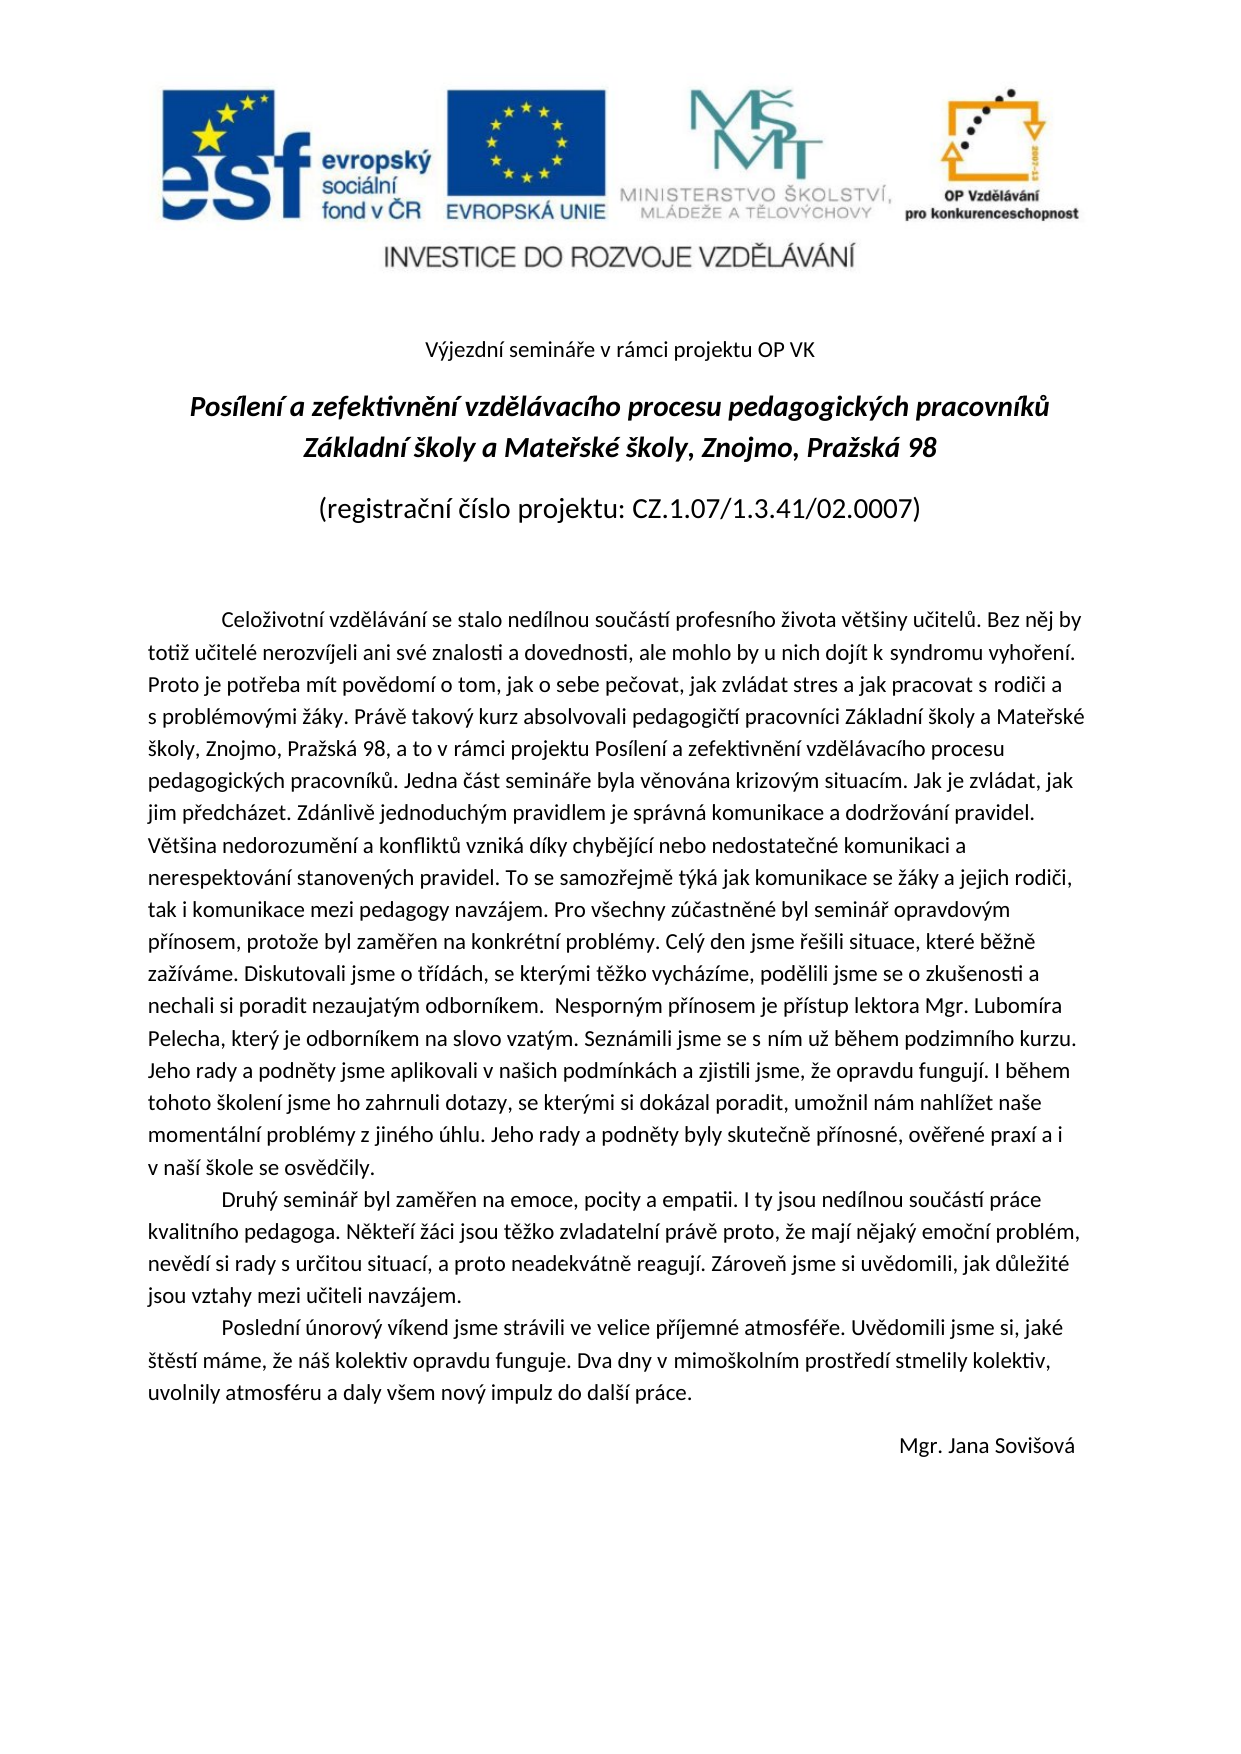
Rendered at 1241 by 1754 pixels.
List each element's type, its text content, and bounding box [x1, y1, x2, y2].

text Mgr. Jana Sovišová [148, 1431, 1093, 1459]
picture [147, 73, 1093, 282]
text Celoživotní vzdělávání se stalo nedílnou součástí profesního života většiny učitelů. Bez něj by totiž učitelé nerozvíjeli ani své znalosti a dovednosti, ale mohlo by u nich dojít k syndromu vyhoření. Proto je potřeba mít povědomí o tom, jak o sebe pečovat, jak zvládat stres a jak pracovat s rodiči a s problémovými žáky. Právě takový kurz absolvovali pedagogičtí pracovníci Základní školy a Mateřské školy, Znojmo, Pražská 98, a to v rámci projektu Posílení a zefektivnění vzdělávacího procesu pedagogických pracovníků. Jedna část semináře byla věnována krizovým situacím. Jak je zvládat, jak jim předcházet. Zdánlivě jednoduchým pravidlem je správná komunikace a dodržování pravidel. Většina nedorozumění a konfliktů vzniká díky chybějící nebo nedostatečné komunikaci a nerespektování stanovených pravidel. To se samozřejmě týká jak komunikace se žáky a jejich rodiči, tak i komunikace mezi pedagogy navzájem. Pro všechny zúčastněné byl seminář opravdovým přínosem, protože byl zaměřen na konkrétní problémy. Celý den jsme řešili situace, které běžně zažíváme. Diskutovali jsme o třídách, se kterými těžko vycházíme, podělili jsme se o zkušenosti a nechali si poradit nezaujatým odborníkem. Nesporným přínosem je přístup lektora Mgr. Lubomíra Pelecha, který je odborníkem na slovo vzatým. Seznámili jsme se s ním už během podzimního kurzu. Jeho rady a podněty jsme aplikovali v našich podmínkách a zjistili jsme, že opravdu fungují. I během tohoto školení jsme ho zahrnuli dotazy, se kterými si dokázal poradit, umožnil nám nahlížet naše momentální problémy z jiného úhlu. Jeho rady a podněty byly skutečně přínosné, ověřené praxí a i v naší škole se osvědčily. Druhý seminář byl zaměřen na emoce, pocity a empatii. I ty jsou nedílnou součástí práce kvalitního pedagoga. Někteří žáci jsou těžko zvladatelní právě proto, že mají nějaký emoční problém, nevědí si rady s určitou situací, a proto neadekvátně reagují. Zároveň jsme si uvědomili, jak důležité jsou vztahy mezi učiteli navzájem. Poslední únorový víkend jsme strávili ve velice příjemné atmosféře. Uvědomili jsme si, jaké štěstí máme, že náš kolektiv opravdu funguje. Dva dny v mimoškolním prostředí stmelily kolektiv, uvolnily atmosféru a daly všem nový impulz do další práce. [148, 605, 1093, 1406]
text Posílení a zefektivnění vzdělávacího procesu pedagogických pracovníků Základní školy a Mateřské školy, Znojmo, Pražská 98 [148, 388, 1093, 464]
text Výjezdní semináře v rámci projektu OP VK [148, 335, 1093, 363]
text (registrační číslo projektu: CZ.1.07/1.3.41/02.0007) [148, 491, 1093, 526]
